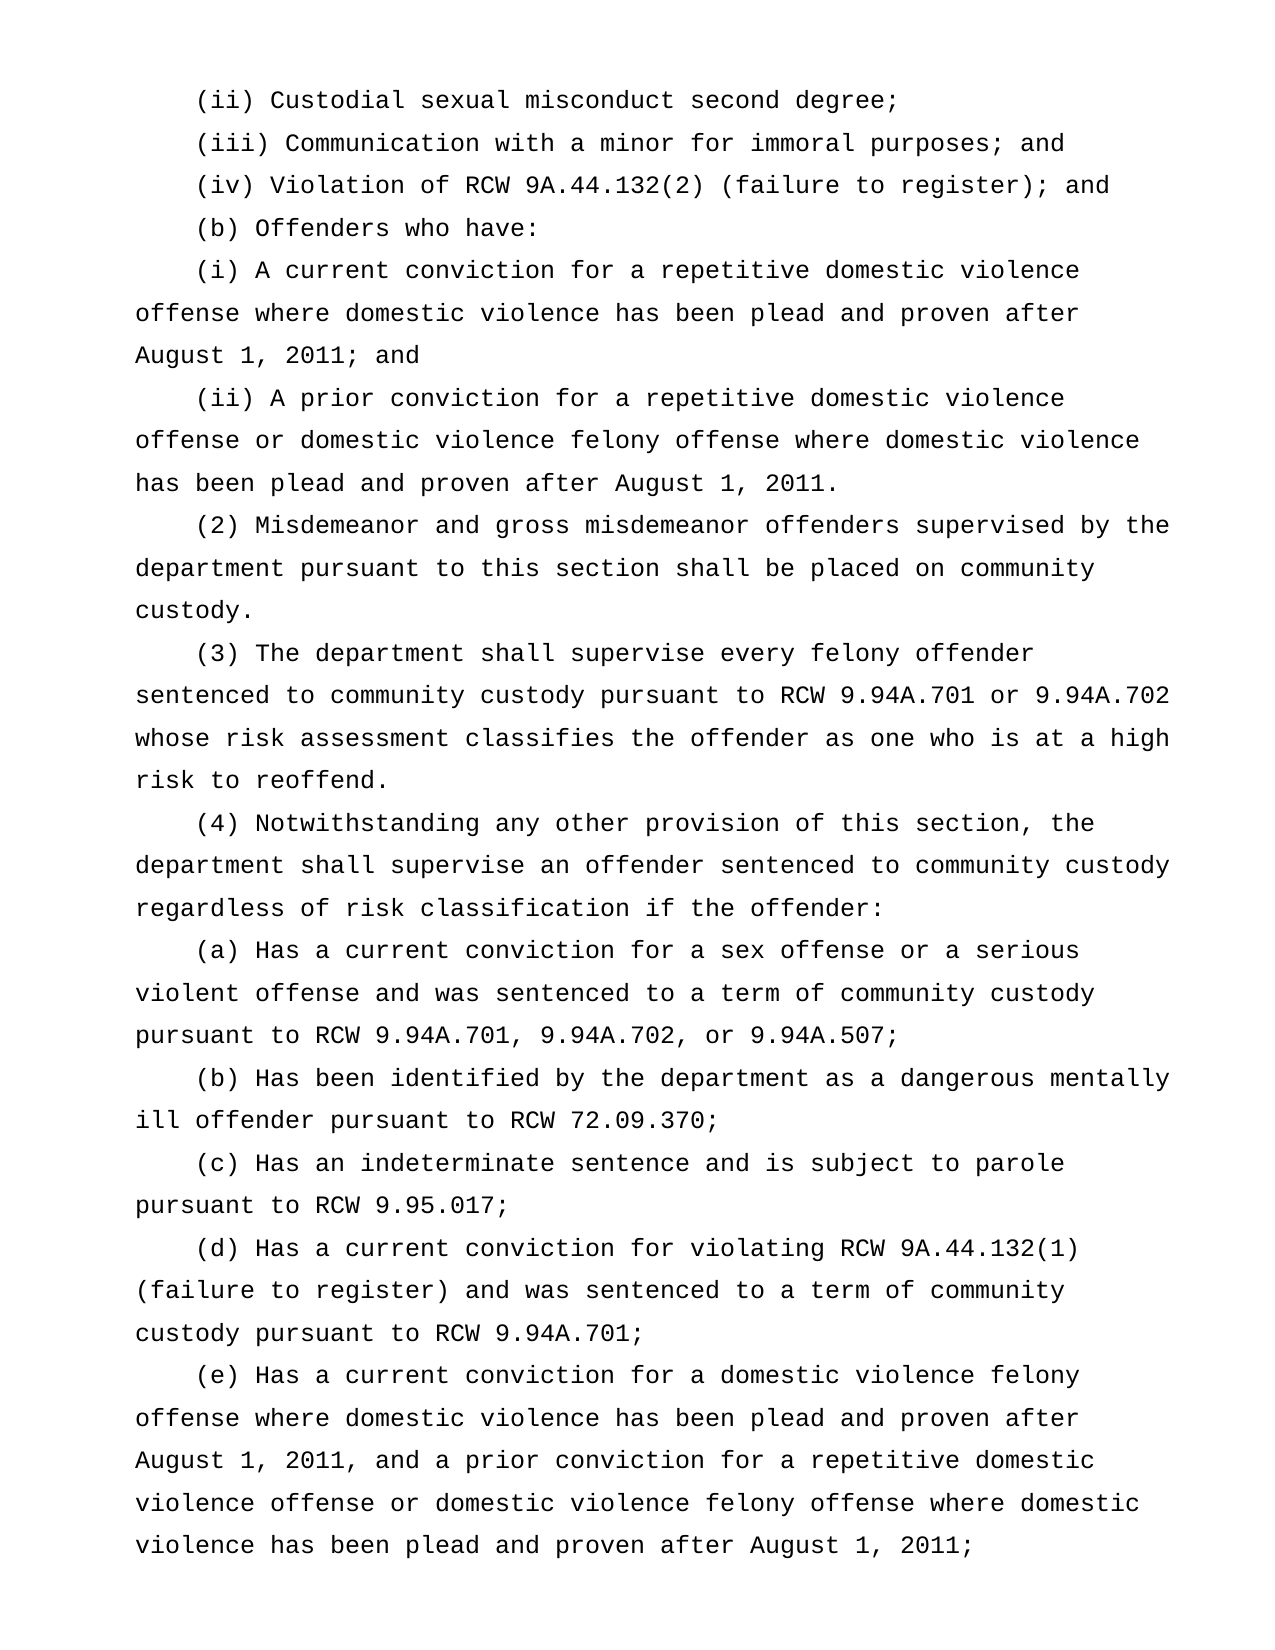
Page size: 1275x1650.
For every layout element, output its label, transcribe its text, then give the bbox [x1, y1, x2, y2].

text (d) Has a current conviction for violating RCW 9A.44.132(1) (failure to register) and was sentenced to a term of community custody pursuant to RCW 9.94A.701; [135, 1222, 1170, 1350]
text (4) Notwithstanding any other provision of this section, the department shall supervise an offender sentenced to community custody regardless of risk classification if the offender: [135, 797, 1170, 925]
text (ii) Custodial sexual misconduct second degree; [135, 75, 1170, 117]
text (e) Has a current conviction for a domestic violence felony offense where domestic violence has been plead and proven after August 1, 2011, and a prior conviction for a repetitive domestic violence offense or domestic violence felony offense where domestic violence has been plead and proven after August 1, 2011; [135, 1350, 1170, 1562]
text (ii) A prior conviction for a repetitive domestic violence offense or domestic violence felony offense where domestic violence has been plead and proven after August 1, 2011. [135, 372, 1170, 500]
text (iv) Violation of RCW 9A.44.132(2) (failure to register); and [135, 160, 1170, 202]
text (i) A current conviction for a repetitive domestic violence offense where domestic violence has been plead and proven after August 1, 2011; and [135, 245, 1170, 372]
text (iii) Communication with a minor for immoral purposes; and [135, 117, 1170, 160]
text (c) Has an indeterminate sentence and is subject to parole pursuant to RCW 9.95.017; [135, 1137, 1170, 1222]
text (2) Misdemeanor and gross misdemeanor offenders supervised by the department pursuant to this section shall be placed on community custody. [135, 500, 1170, 627]
text (b) Has been identified by the department as a dangerous mentally ill offender pursuant to RCW 72.09.370; [135, 1052, 1170, 1137]
text (3) The department shall supervise every felony offender sentenced to community custody pursuant to RCW 9.94A.701 or 9.94A.702 whose risk assessment classifies the offender as one who is at a high risk to reoffend. [135, 627, 1170, 797]
text (b) Offenders who have: [135, 202, 1170, 245]
text (a) Has a current conviction for a sex offense or a serious violent offense and was sentenced to a term of community custody pursuant to RCW 9.94A.701, 9.94A.702, or 9.94A.507; [135, 925, 1170, 1052]
